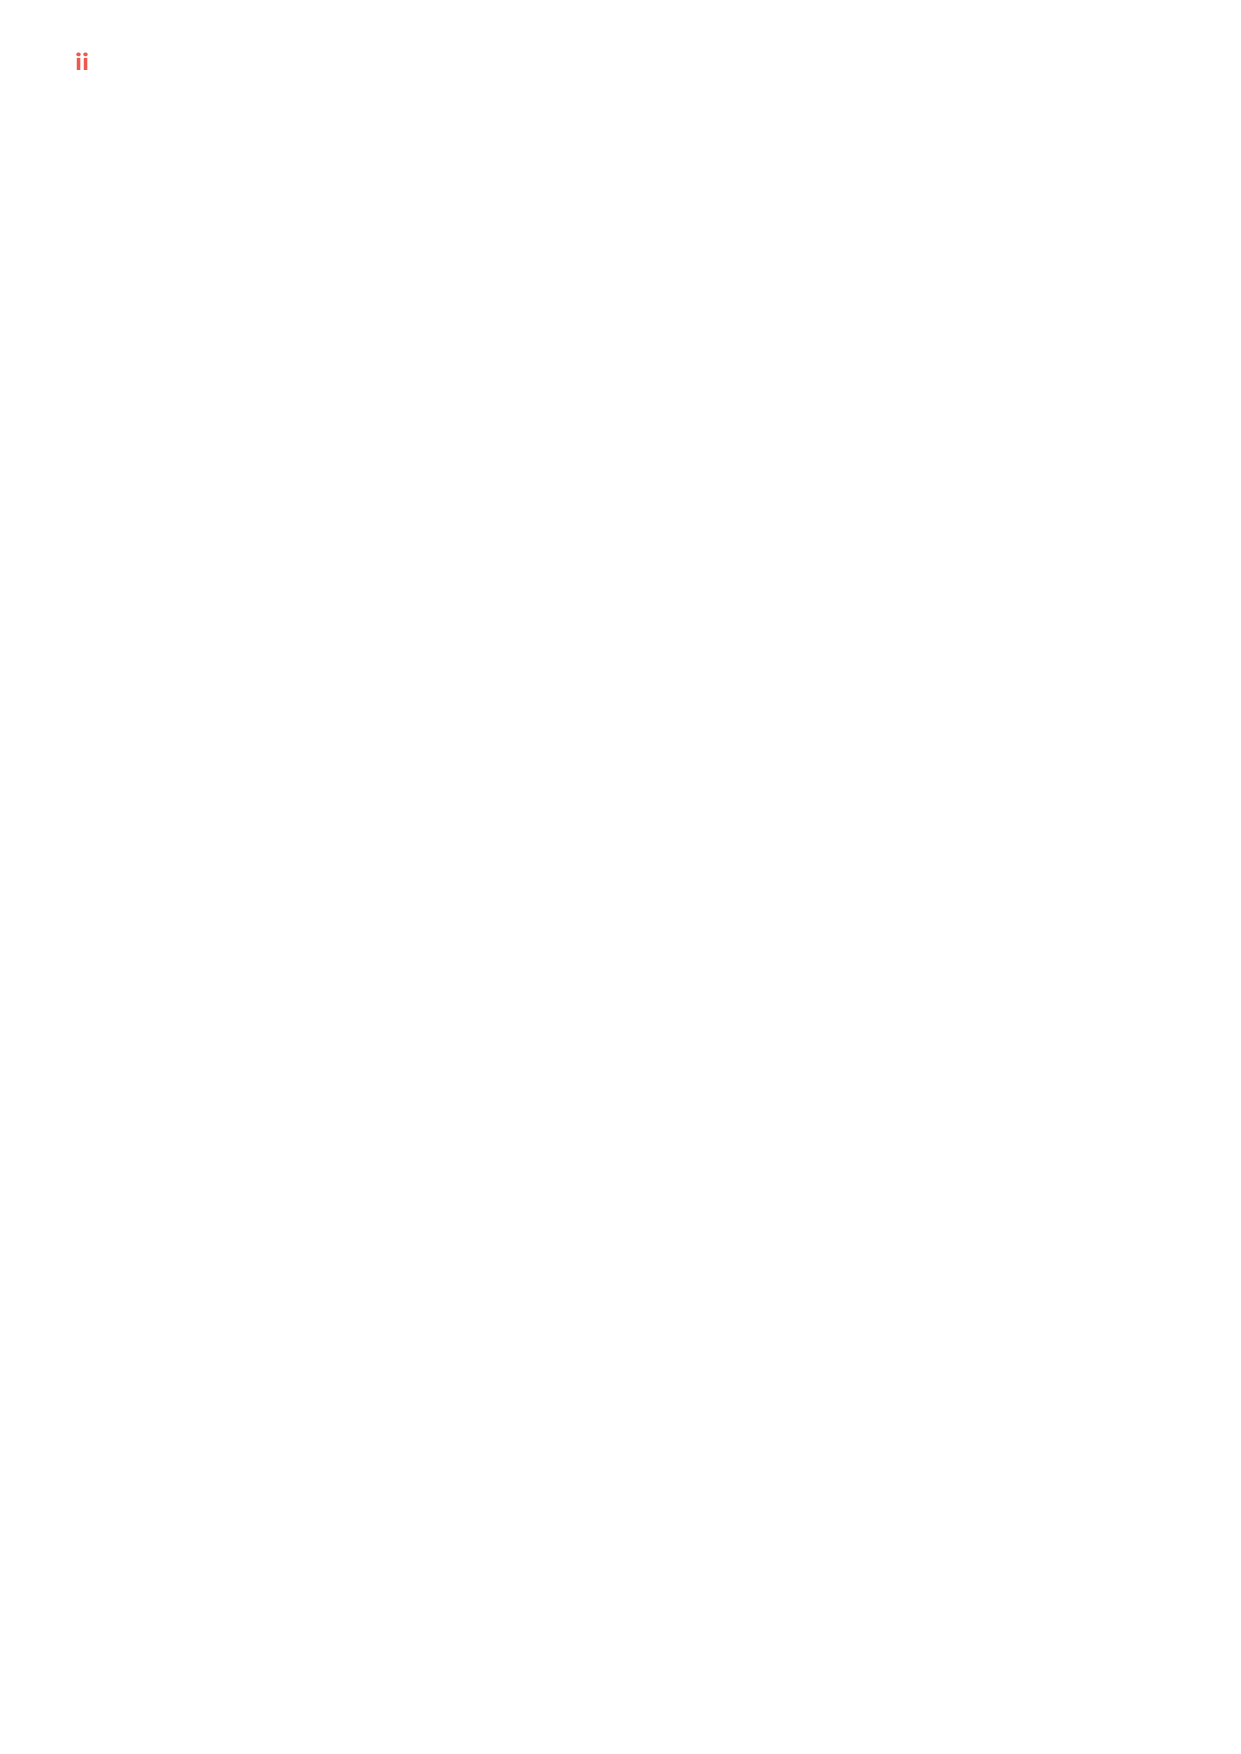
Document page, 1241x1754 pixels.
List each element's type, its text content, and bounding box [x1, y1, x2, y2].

text ii [75, 46, 1180, 76]
